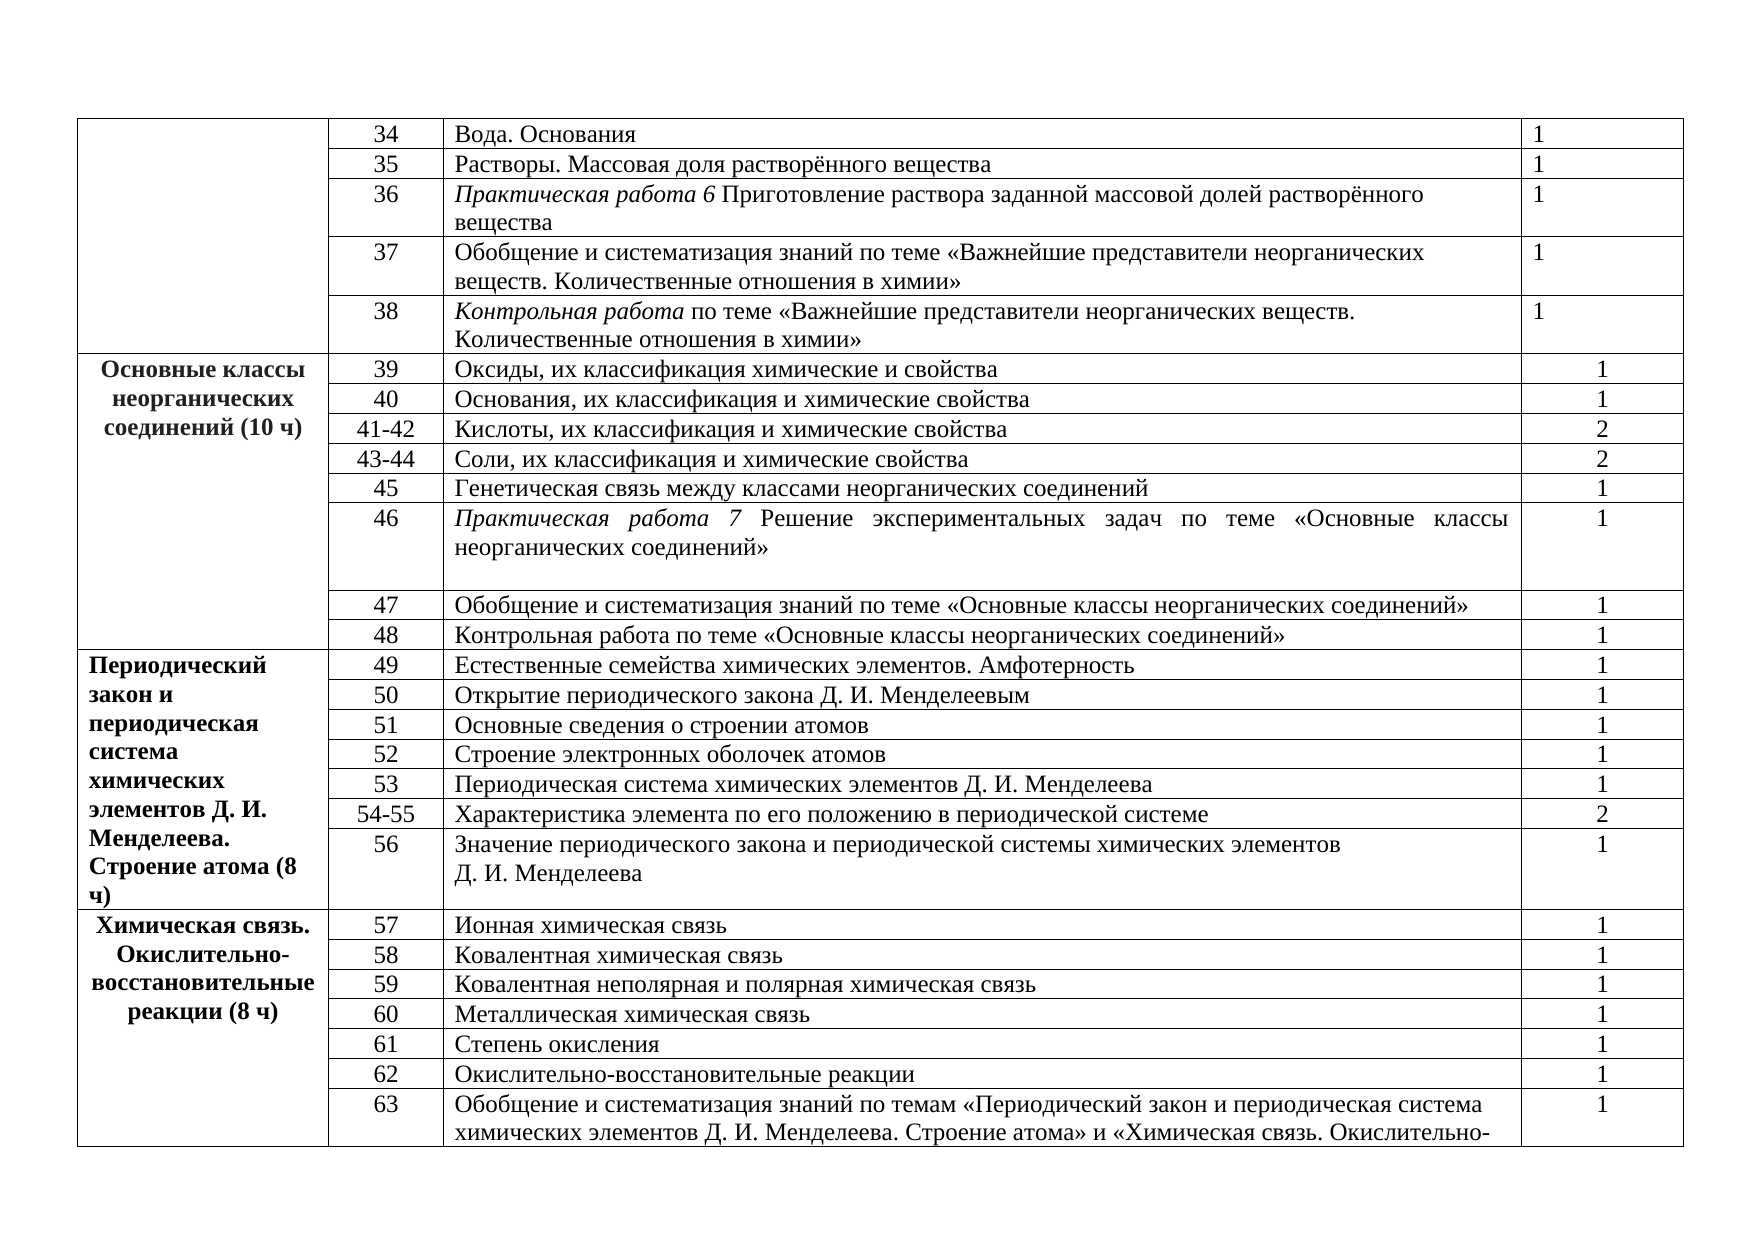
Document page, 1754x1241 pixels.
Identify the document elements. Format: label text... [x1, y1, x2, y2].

table_cell 1 [1522, 354, 1683, 383]
table_cell 2 [1522, 444, 1683, 472]
table_cell Строение электронных оболочек атомов [444, 740, 1521, 768]
table_cell Контрольная работа по теме «Основные классы неорганических соединений» [444, 620, 1521, 649]
table_cell Практическая работа 6 Приготовление раствора заданной массовой долей растворённого вещества [444, 179, 1521, 236]
table_cell Ионная химическая связь [444, 910, 1521, 939]
table_cell Открытие периодического закона Д. И. Менделеевым [444, 680, 1521, 709]
table_cell Окислительно-восстановительные реакции [444, 1059, 1521, 1088]
table_cell 60 [329, 999, 443, 1028]
table_cell Ковалентная химическая связь [444, 940, 1521, 968]
table_cell 61 [329, 1029, 443, 1058]
table_cell 1 [1522, 769, 1683, 798]
table_cell Значение периодического закона и периодической системы химических элементов Д. И. Менделеева [444, 829, 1521, 909]
table_cell 2 [1522, 799, 1683, 828]
table_cell Оксиды, их классификация химические и свойства [444, 354, 1521, 383]
table_cell 43-44 [329, 444, 443, 472]
table_cell 1 [1522, 710, 1683, 738]
table_cell 63 [329, 1089, 443, 1146]
table_cell 36 [329, 179, 443, 236]
table_cell 58 [329, 940, 443, 968]
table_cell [444, 1089, 1521, 1146]
table_cell 1 [1522, 829, 1683, 909]
table_cell 62 [329, 1059, 443, 1088]
table_cell 37 [329, 237, 443, 295]
table_cell 51 [329, 710, 443, 738]
table_cell Характеристика элемента по его положению в периодической системе [444, 799, 1521, 828]
table_cell 35 [329, 149, 443, 178]
table_cell 1 [1522, 680, 1683, 709]
table_cell 1 [1522, 740, 1683, 768]
table_cell 1 [1522, 910, 1683, 939]
table_cell Ковалентная неполярная и полярная химическая связь [444, 970, 1521, 998]
table_cell Соли, их классификация и химические свойства [444, 444, 1521, 472]
table_cell Естественные семейства химических элементов. Амфотерность [444, 650, 1521, 679]
table_cell 1 [1522, 1059, 1683, 1088]
table_cell 41-42 [329, 414, 443, 443]
table_cell 1 [1522, 149, 1683, 178]
table_cell Металлическая химическая связь [444, 999, 1521, 1028]
table_cell 1 [1522, 119, 1683, 148]
table_cell 50 [329, 680, 443, 709]
table_cell 48 [329, 620, 443, 649]
table_cell Периодический закон и периодическая система химических элементов Д. И. Менделеева. Строение атома (8 ч) [78, 650, 328, 909]
table_cell 1 [1522, 970, 1683, 998]
table_cell 52 [329, 740, 443, 768]
table_cell 1 [1522, 296, 1683, 353]
table_cell 57 [329, 910, 443, 939]
table_cell Периодическая система химических элементов Д. И. Менделеева [444, 769, 1521, 798]
table_cell 2 [1522, 414, 1683, 443]
table_cell Обобщение и систематизация знаний по теме «Основные классы неорганических соединений» [444, 591, 1521, 619]
table_cell Основные сведения о строении атомов [444, 710, 1521, 738]
table_cell 46 [329, 503, 443, 589]
table_cell 56 [329, 829, 443, 909]
table_cell Генетическая связь между классами неорганических соединений [444, 474, 1521, 502]
table_cell 1 [1522, 474, 1683, 502]
table_cell 45 [329, 474, 443, 502]
table_cell Вода. Основания [444, 119, 1521, 148]
table_cell Химическая связь. Окислительно-восстановительные реакции (8 ч) [78, 910, 328, 1146]
table_cell 1 [1522, 179, 1683, 236]
table_cell 47 [329, 591, 443, 619]
table_cell 59 [329, 970, 443, 998]
table_cell 49 [329, 650, 443, 679]
table_cell Степень окисления [444, 1029, 1521, 1058]
table_cell 40 [329, 384, 443, 413]
table_cell Контрольная работа по теме «Важнейшие представители неорганических веществ. Количественные отношения в химии» [444, 296, 1521, 353]
table_cell Основания, их классификация и химические свойства [444, 384, 1521, 413]
table_cell 39 [329, 354, 443, 383]
table_cell Кислоты, их классификация и химические свойства [444, 414, 1521, 443]
table_cell 38 [329, 296, 443, 353]
table_cell 1 [1522, 650, 1683, 679]
table_cell 1 [1522, 384, 1683, 413]
table_cell 1 [1522, 1089, 1683, 1146]
table_cell 1 [1522, 591, 1683, 619]
table_cell 1 [1522, 940, 1683, 968]
table_cell 53 [329, 769, 443, 798]
table_cell Основные классы неорганических соединений (10 ч) [78, 354, 328, 649]
table_cell 1 [1522, 503, 1683, 589]
table_cell Практическая работа 7 Решение экспериментальных задач по теме «Основные классы неорганических соединений» [444, 503, 1521, 589]
table_cell 54-55 [329, 799, 443, 828]
table_cell Растворы. Массовая доля растворённого вещества [444, 149, 1521, 178]
table_cell 1 [1522, 1029, 1683, 1058]
table_cell Обобщение и систематизация знаний по теме «Важнейшие представители неорганических веществ. Количественные отношения в химии» [444, 237, 1521, 295]
table_cell 1 [1522, 237, 1683, 295]
table_cell 1 [1522, 620, 1683, 649]
table_cell 34 [329, 119, 443, 148]
table_cell 1 [1522, 999, 1683, 1028]
